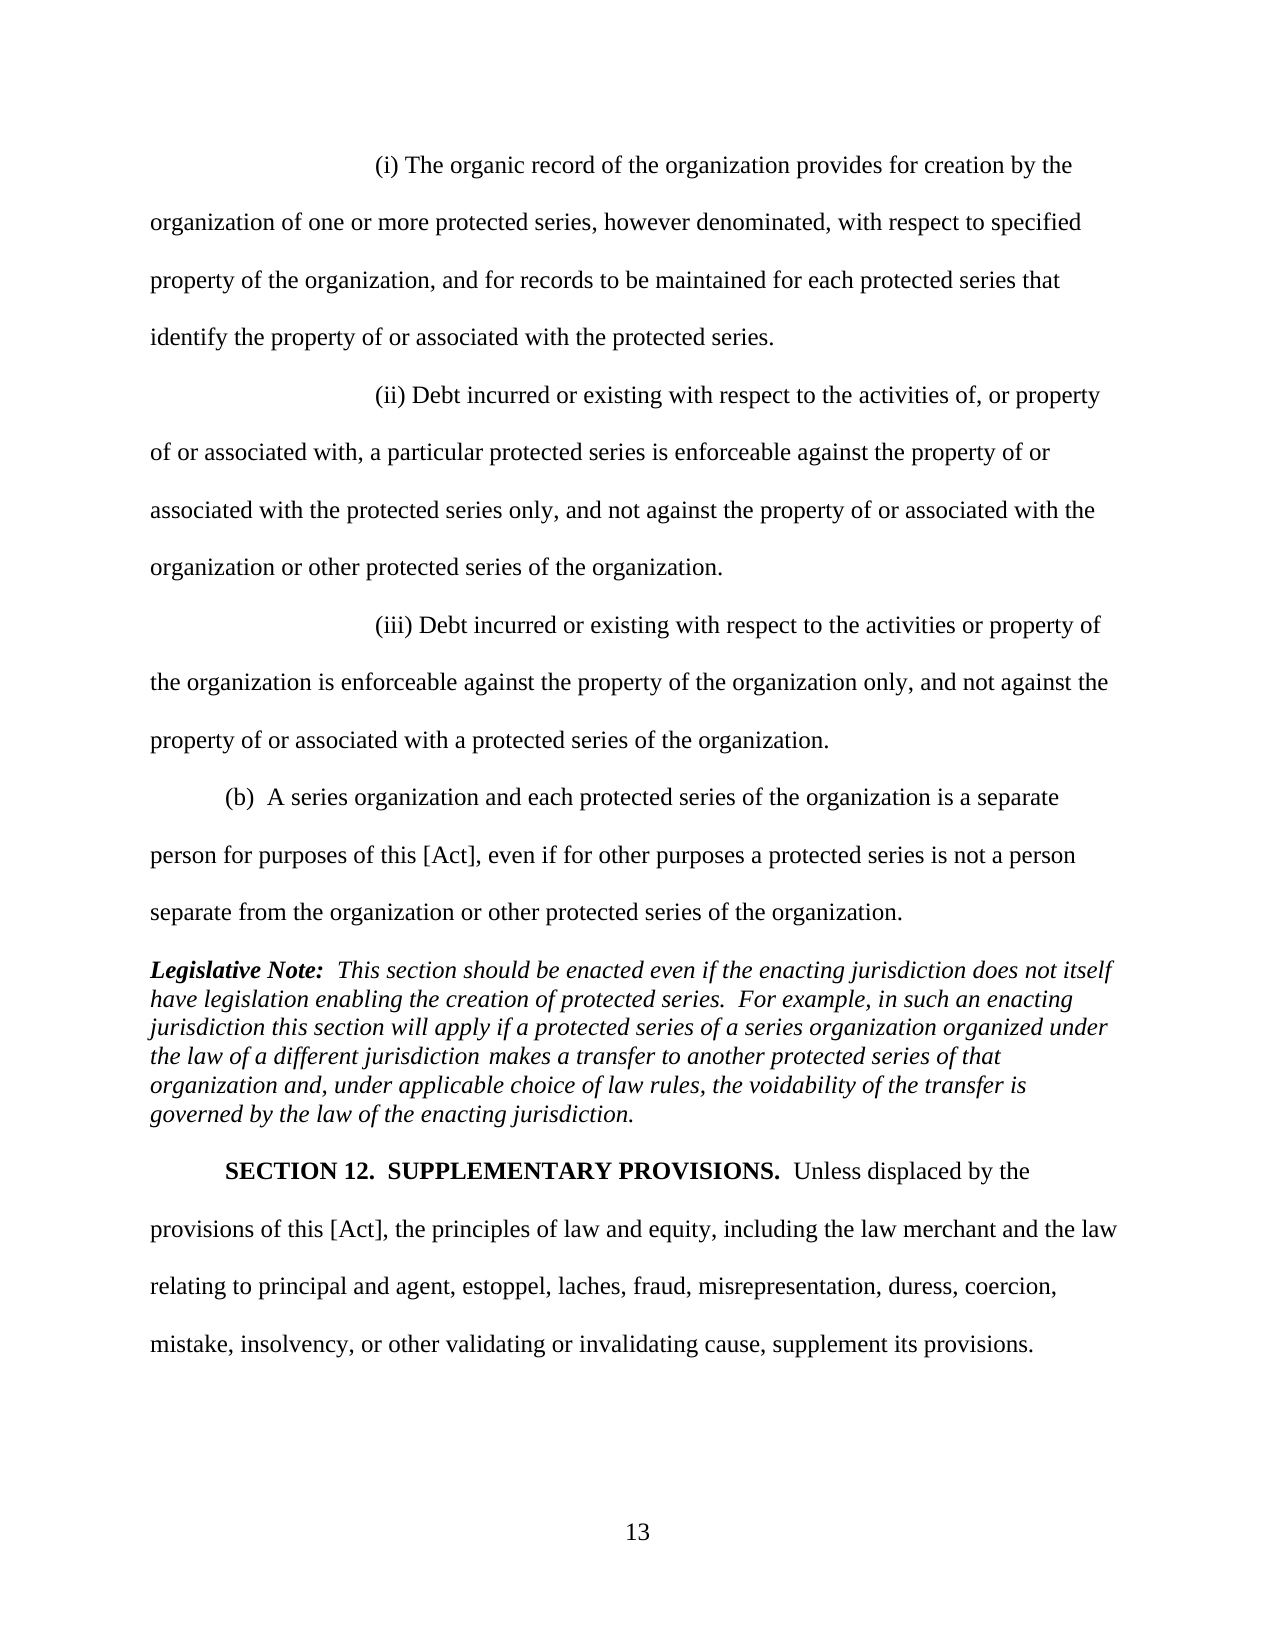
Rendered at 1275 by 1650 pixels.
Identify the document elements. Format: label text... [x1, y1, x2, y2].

text (b) A series organization and each protected series of the organization is a separate person for purposes of this [Act], even if for other purposes a protected series is not a person separate from the organization or other protected series of the organization. [150, 782, 1125, 926]
text Legislative Note: This section should be enacted even if the enacting jurisdiction does not itself have legislation enabling the creation of protected series. For example, in such an enacting jurisdiction this section will apply if a protected series of a series organization organized under the law of a different jurisdiction makes a transfer to another protected series of that organization and, under applicable choice of law rules, the voidability of the transfer is governed by the law of the enacting jurisdiction. [150, 955, 1125, 1127]
text (i) The organic record of the organization provides for creation by the organization of one or more protected series, however denominated, with respect to specified property of the organization, and for records to be maintained for each protected series that identify the property of or associated with the protected series. [150, 150, 1125, 351]
text SECTION 12. SUPPLEMENTARY PROVISIONS. Unless displaced by the provisions of this [Act], the principles of law and equity, including the law merchant and the law relating to principal and agent, estoppel, laches, fraud, misrepresentation, duress, coercion, mistake, insolvency, or other validating or invalidating cause, supplement its provisions. [150, 1156, 1125, 1357]
text (ii) Debt incurred or existing with respect to the activities of, or property of or associated with, a particular protected series is enforceable against the property of or associated with the protected series only, and not against the property of or associated with the organization or other protected series of the organization. [150, 380, 1125, 581]
text (iii) Debt incurred or existing with respect to the activities or property of the organization is enforceable against the property of the organization only, and not against the property of or associated with a protected series of the organization. [150, 610, 1125, 754]
